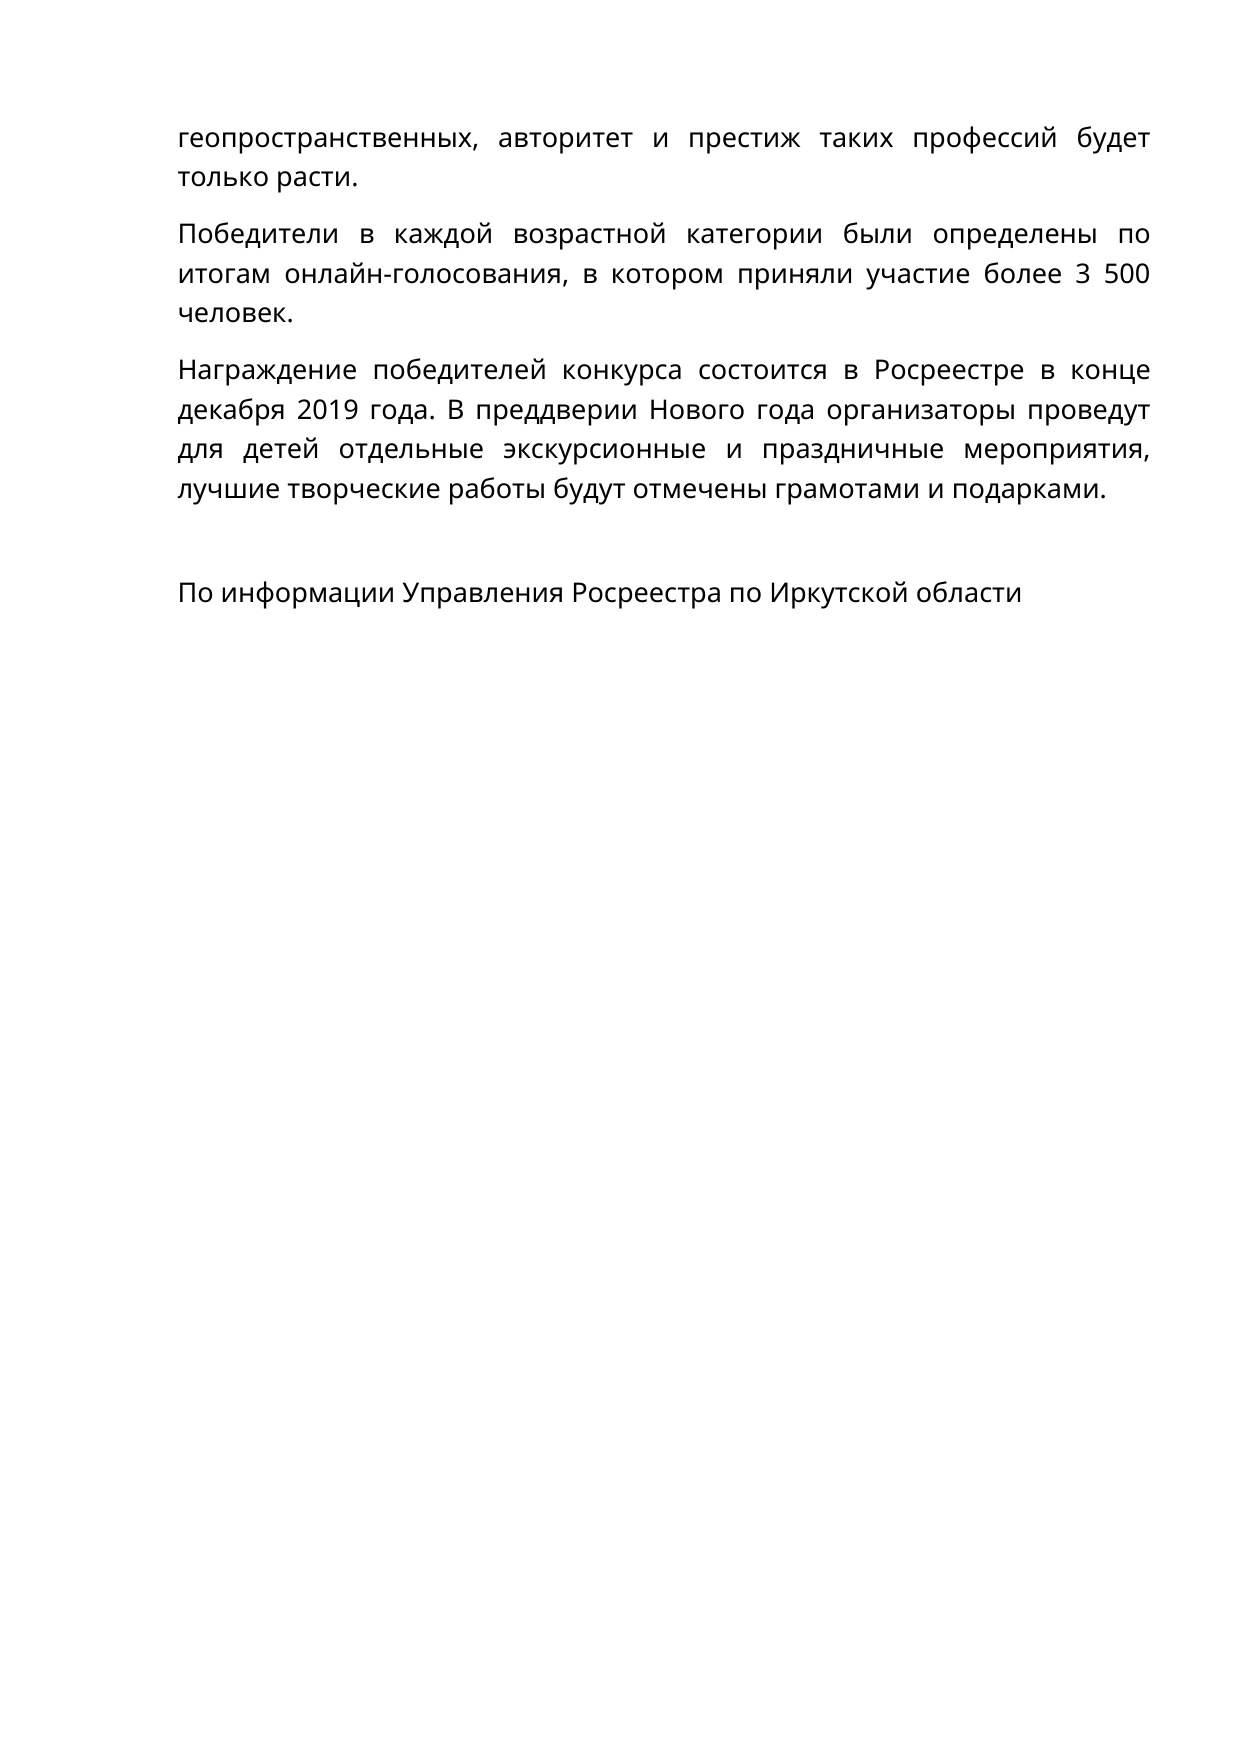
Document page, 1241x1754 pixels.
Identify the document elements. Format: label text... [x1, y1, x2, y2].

text Награждение победителей конкурса состоится в Росреестре в конце декабря 2019 года. В преддверии Нового года организаторы проведут для детей отдельные экскурсионные и праздничные мероприятия, лучшие творческие работы будут отмечены грамотами и подарками. [177, 350, 1152, 507]
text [177, 118, 1152, 195]
text Победители в каждой возрастной категории были определены по итогам онлайн-голосования, в котором приняли участие более 3 500 человек. [177, 214, 1152, 331]
text По информации Управления Росреестра по Иркутской области [177, 573, 1152, 610]
